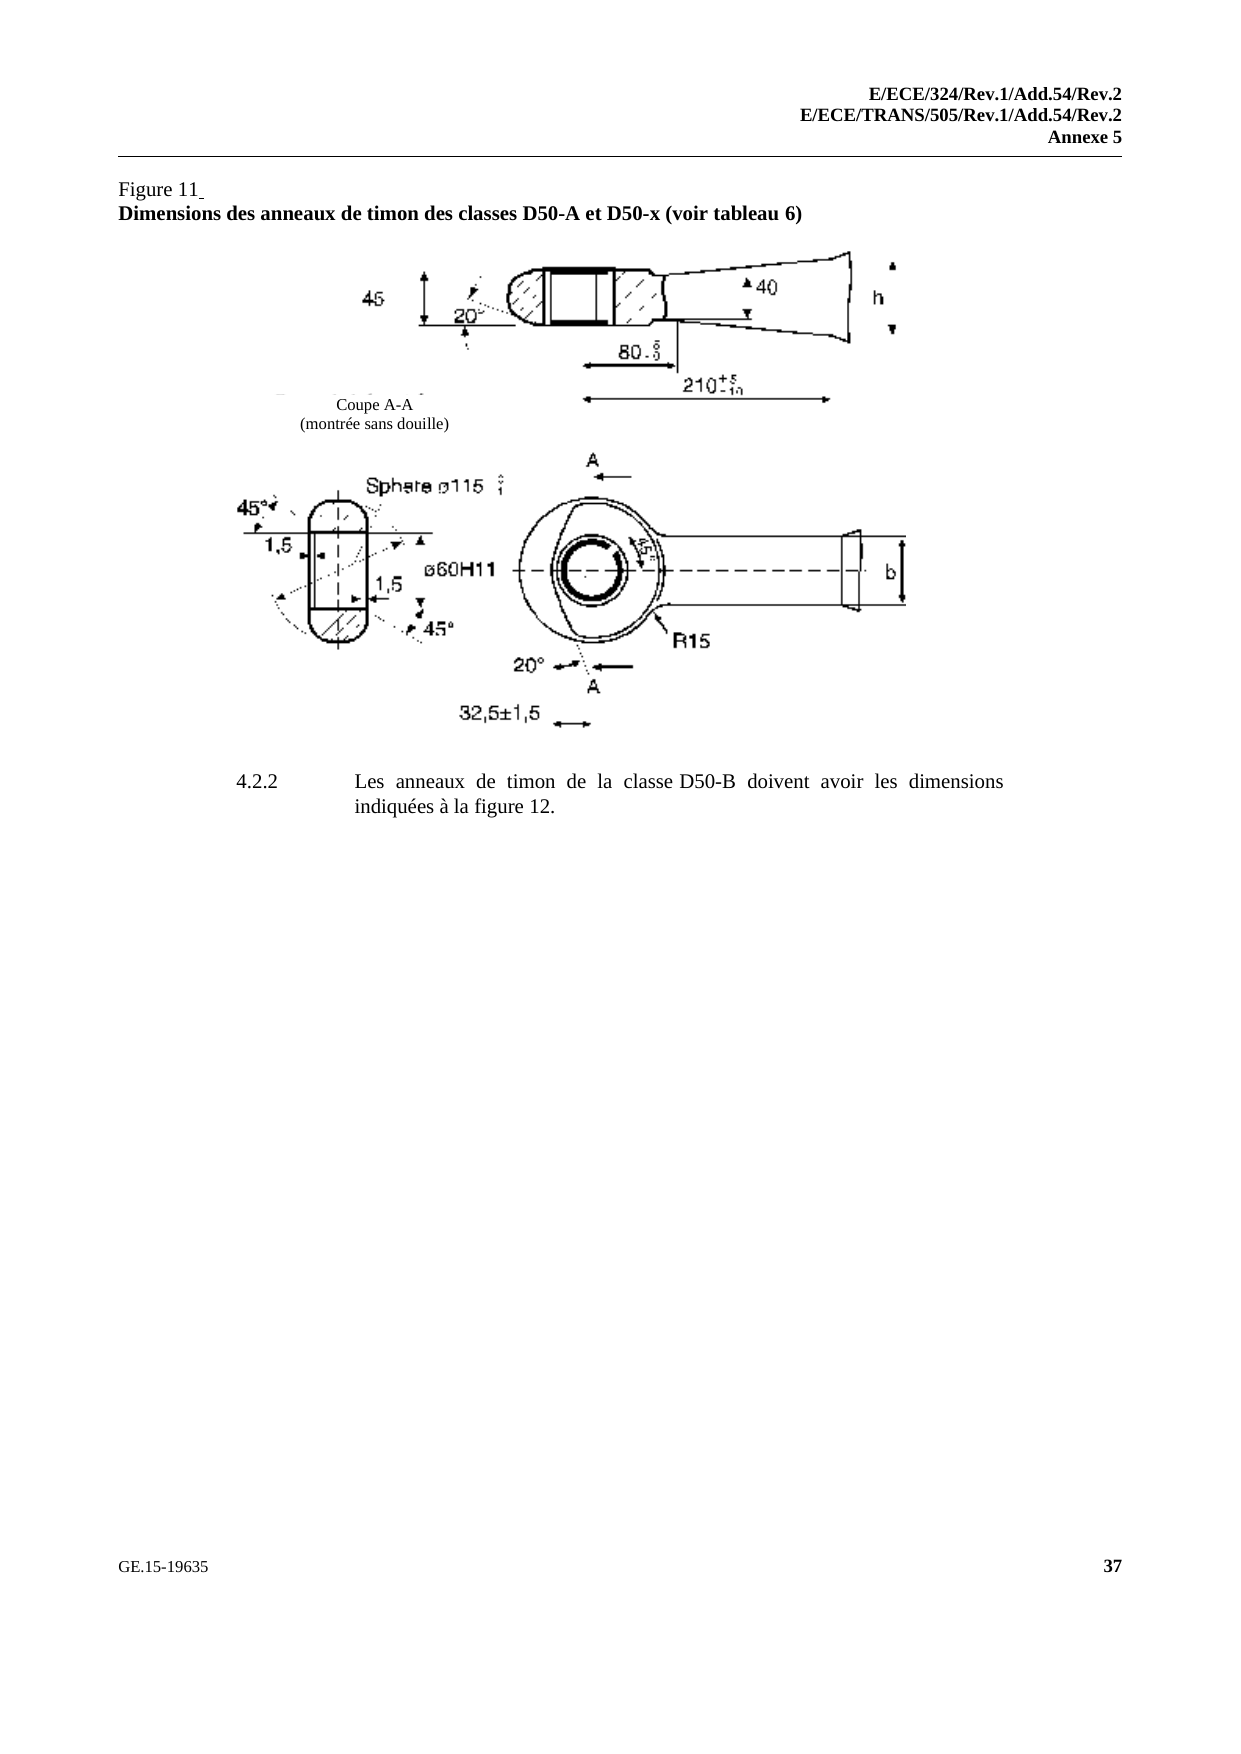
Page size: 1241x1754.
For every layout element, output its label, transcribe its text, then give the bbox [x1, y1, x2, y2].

text 4.2.2 Les anneaux de timon de la classe D50-B doivent avoir les dimensions indiquées à la figure 12. [236, 768, 1004, 818]
subtitle Figure 11 Dimensions des anneaux de timon des classes D50-A et D50-x (voir tableau 6) [118, 177, 1122, 225]
